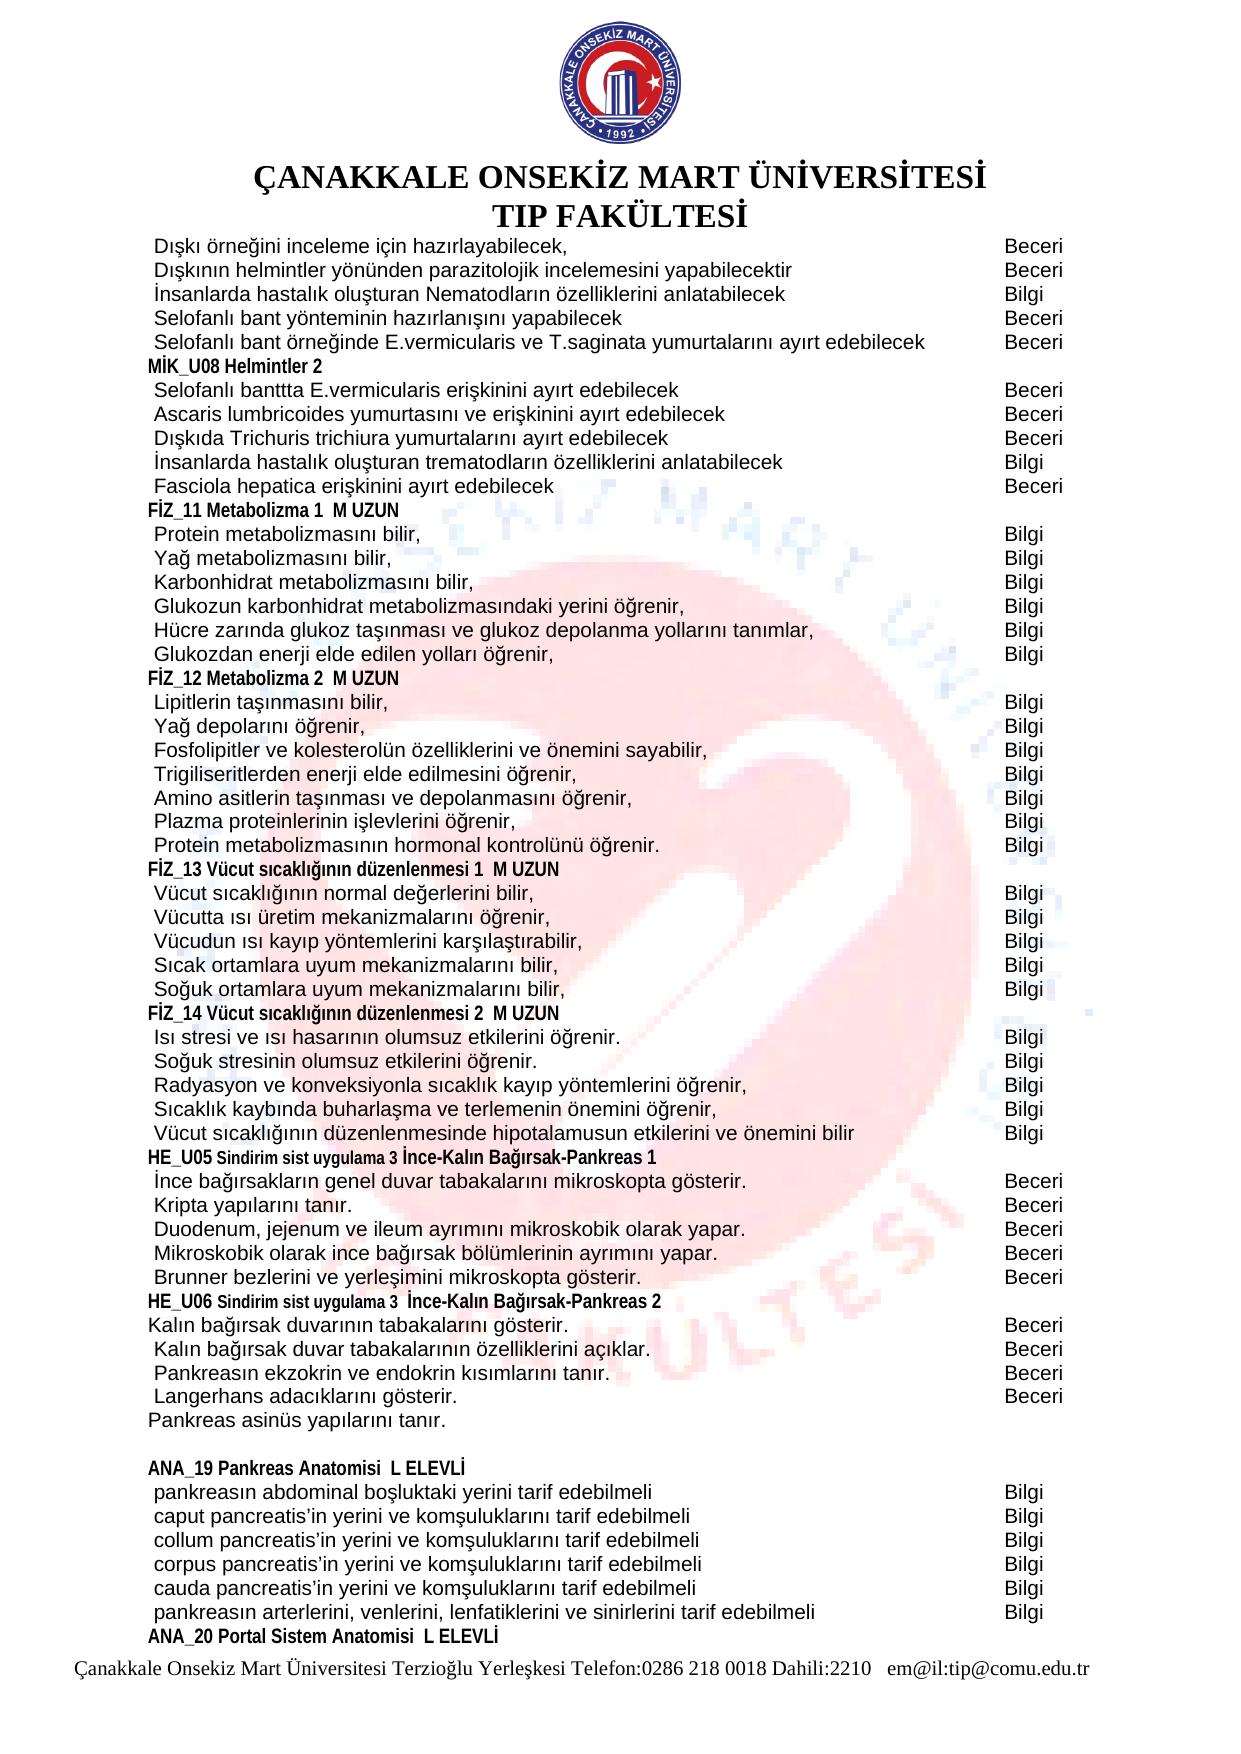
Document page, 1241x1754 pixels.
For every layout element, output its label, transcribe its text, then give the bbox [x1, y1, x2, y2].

text Mikroskobik olarak ince bağırsak bölümlerinin ayrımını yapar. Beceri [153, 1241, 1092, 1264]
text pankreasın abdominal boşluktaki yerini tarif edebilmeli Bilgi [153, 1480, 1092, 1504]
text Kalın bağırsak duvarının tabakalarını gösterir. Beceri [148, 1312, 1092, 1336]
text FİZ_14 Vücut sıcaklığının düzenlenmesi 2 M UZUN [148, 1001, 1092, 1025]
text Vücutta ısı üretim mekanizmalarını öğrenir, Bilgi [153, 905, 1092, 929]
text HE_U05 Sindirim sist uygulama 3 İnce-Kalın Bağırsak-Pankreas 1 [148, 1145, 1092, 1169]
text Kalın bağırsak duvar tabakalarının özelliklerini açıklar. Beceri [153, 1336, 1092, 1360]
text ANA_19 Pankreas Anatomisi L ELEVLİ [148, 1456, 1092, 1480]
text pankreasın arterlerini, venlerini, lenfatiklerini ve sinirlerini tarif edebilmeli Bilgi [153, 1600, 1092, 1624]
text corpus pancreatis’in yerini ve komşuluklarını tarif edebilmeli Bilgi [153, 1552, 1092, 1576]
text Fasciola hepatica erişkinini ayırt edebilecek Beceri [153, 474, 1092, 498]
text Selofanlı bant yönteminin hazırlanışını yapabilecek Beceri [153, 306, 1092, 330]
text Protein metabolizmasının hormonal kontrolünü öğrenir. Bilgi [153, 833, 1092, 857]
text Fosfolipitler ve kolesterolün özelliklerini ve önemini sayabilir, Bilgi [153, 737, 1092, 761]
text Karbonhidrat metabolizmasını bilir, Bilgi [153, 570, 1092, 594]
text Sıcaklık kaybında buharlaşma ve terlemenin önemini öğrenir, Bilgi [153, 1097, 1092, 1121]
text Plazma proteinlerinin işlevlerini öğrenir, Bilgi [153, 809, 1092, 833]
text Soğuk stresinin olumsuz etkilerini öğrenir. Bilgi [153, 1049, 1092, 1073]
text Selofanlı banttta E.vermicularis erişkinini ayırt edebilecek Beceri [153, 378, 1092, 402]
text Glukozun karbonhidrat metabolizmasındaki yerini öğrenir, Bilgi [153, 594, 1092, 618]
text Sıcak ortamlara uyum mekanizmalarını bilir, Bilgi [153, 953, 1092, 977]
text Vücudun ısı kayıp yöntemlerini karşılaştırabilir, Bilgi [153, 929, 1092, 953]
text Radyasyon ve konveksiyonla sıcaklık kayıp yöntemlerini öğrenir, Bilgi [153, 1073, 1092, 1097]
text Selofanlı bant örneğinde E.vermicularis ve T.saginata yumurtalarını ayırt edebilecek Beceri [153, 330, 1092, 354]
text Pankreasın ekzokrin ve endokrin kısımlarını tanır. Beceri [153, 1360, 1092, 1384]
text caput pancreatis’in yerini ve komşuluklarını tarif edebilmeli Bilgi [153, 1504, 1092, 1528]
text cauda pancreatis’in yerini ve komşuluklarını tarif edebilmeli Bilgi [153, 1576, 1092, 1600]
text Isı stresi ve ısı hasarının olumsuz etkilerini öğrenir. Bilgi [153, 1025, 1092, 1049]
text Hücre zarında glukoz taşınması ve glukoz depolanma yollarını tanımlar, Bilgi [153, 618, 1092, 642]
text Trigiliseritlerden enerji elde edilmesini öğrenir, Bilgi [153, 761, 1092, 785]
text Glukozdan enerji elde edilen yolları öğrenir, Bilgi [153, 642, 1092, 666]
text MİK_U08 Helmintler 2 [148, 354, 1092, 378]
text FİZ_13 Vücut sıcaklığının düzenlenmesi 1 M UZUN [148, 857, 1092, 881]
text Dışkı örneğini inceleme için hazırlayabilecek, Beceri [153, 234, 1092, 258]
text Ascaris lumbricoides yumurtasını ve erişkinini ayırt edebilecek Beceri [153, 402, 1092, 426]
text İnce bağırsakların genel duvar tabakalarını mikroskopta gösterir. Beceri [153, 1169, 1092, 1193]
text Duodenum, jejenum ve ileum ayrımını mikroskobik olarak yapar. Beceri [153, 1217, 1092, 1241]
text Yağ metabolizmasını bilir, Bilgi [153, 546, 1092, 570]
picture [559, 21, 681, 144]
text ANA_20 Portal Sistem Anatomisi L ELEVLİ [148, 1624, 1092, 1648]
text İnsanlarda hastalık oluşturan trematodların özelliklerini anlatabilecek Bilgi [153, 450, 1092, 474]
text Brunner bezlerini ve yerleşimini mikroskopta gösterir. Beceri [153, 1264, 1092, 1288]
text Yağ depolarını öğrenir, Bilgi [153, 713, 1092, 737]
text collum pancreatis’in yerini ve komşuluklarını tarif edebilmeli Bilgi [153, 1528, 1092, 1552]
text HE_U06 Sindirim sist uygulama 3 İnce-Kalın Bağırsak-Pankreas 2 [148, 1288, 1092, 1312]
text Kripta yapılarını tanır. Beceri [153, 1193, 1092, 1217]
text Dışkıda Trichuris trichiura yumurtalarını ayırt edebilecek Beceri [153, 426, 1092, 450]
text FİZ_12 Metabolizma 2 M UZUN [148, 666, 1092, 689]
text Protein metabolizmasını bilir, Bilgi [153, 522, 1092, 546]
text Langerhans adacıklarını gösterir. Beceri [153, 1384, 1092, 1408]
text FİZ_11 Metabolizma 1 M UZUN [148, 498, 1092, 522]
text Pankreas asinüs yapılarını tanır. [148, 1408, 1092, 1432]
text Lipitlerin taşınmasını bilir, Bilgi [153, 689, 1092, 713]
text Vücut sıcaklığının normal değerlerini bilir, Bilgi [153, 881, 1092, 905]
text İnsanlarda hastalık oluşturan Nematodların özelliklerini anlatabilecek Bilgi [153, 282, 1092, 306]
text Vücut sıcaklığının düzenlenmesinde hipotalamusun etkilerini ve önemini bilir Bilgi [153, 1121, 1092, 1145]
text Amino asitlerin taşınması ve depolanmasını öğrenir, Bilgi [153, 785, 1092, 809]
text Dışkının helmintler yönünden parazitolojik incelemesini yapabilecektir Beceri [153, 258, 1092, 282]
text Soğuk ortamlara uyum mekanizmalarını bilir, Bilgi [153, 977, 1092, 1001]
